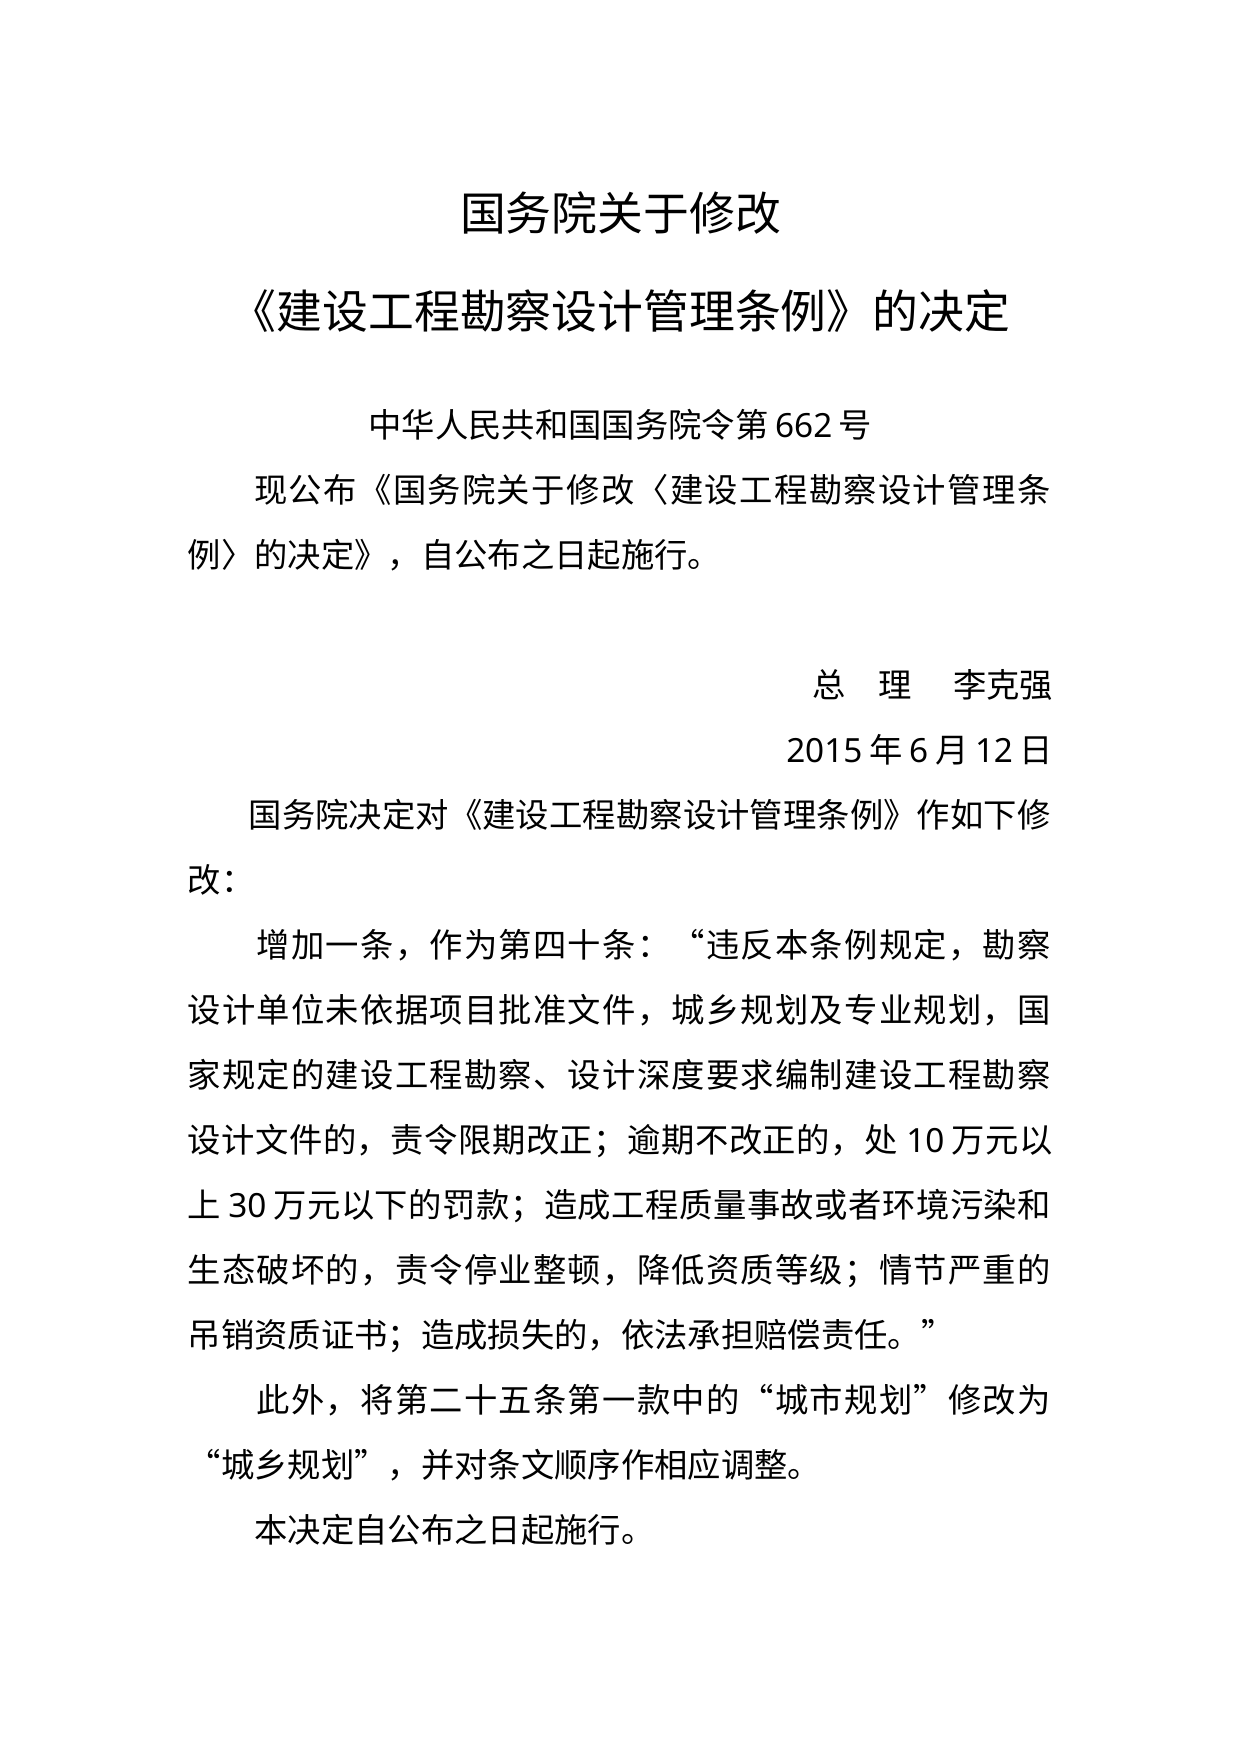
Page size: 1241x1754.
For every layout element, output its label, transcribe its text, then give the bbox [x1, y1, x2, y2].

text 此外，将第二十五条第一款中的“城市规划”修改为“城乡规划”，并对条文顺序作相应调整。 [187, 1365, 1053, 1495]
text 本决定自公布之日起施行。 [187, 1495, 1053, 1560]
subtitle 国务院关于修改 [187, 162, 1053, 259]
text 现公布《国务院关于修改〈建设工程勘察设计管理条例〉的决定》，自公布之日起施行。 [187, 455, 1053, 585]
text 2015年6月12日 [187, 715, 1053, 780]
text 增加一条，作为第四十条：“违反本条例规定，勘察、设计单位未依据项目批准文件，城乡规划及专业规划，国家规定的建设工程勘察、设计深度要求编制建设工程勘察、设计文件的，责令限期改正；逾期不改正的，处10万元以上30万元以下的罚款；造成工程质量事故或者环境污染和生态破坏的，责令停业整顿，降低资质等级；情节严重的，吊销资质证书；造成损失的，依法承担赔偿责任。” [187, 910, 1053, 1365]
text 国务院决定对《建设工程勘察设计管理条例》作如下修改： [187, 780, 1053, 910]
text 中华人民共和国国务院令第662号 [187, 390, 1053, 455]
subtitle 《建设工程勘察设计管理条例》的决定 [187, 259, 1053, 357]
text 总 理 李克强 [187, 650, 1053, 715]
